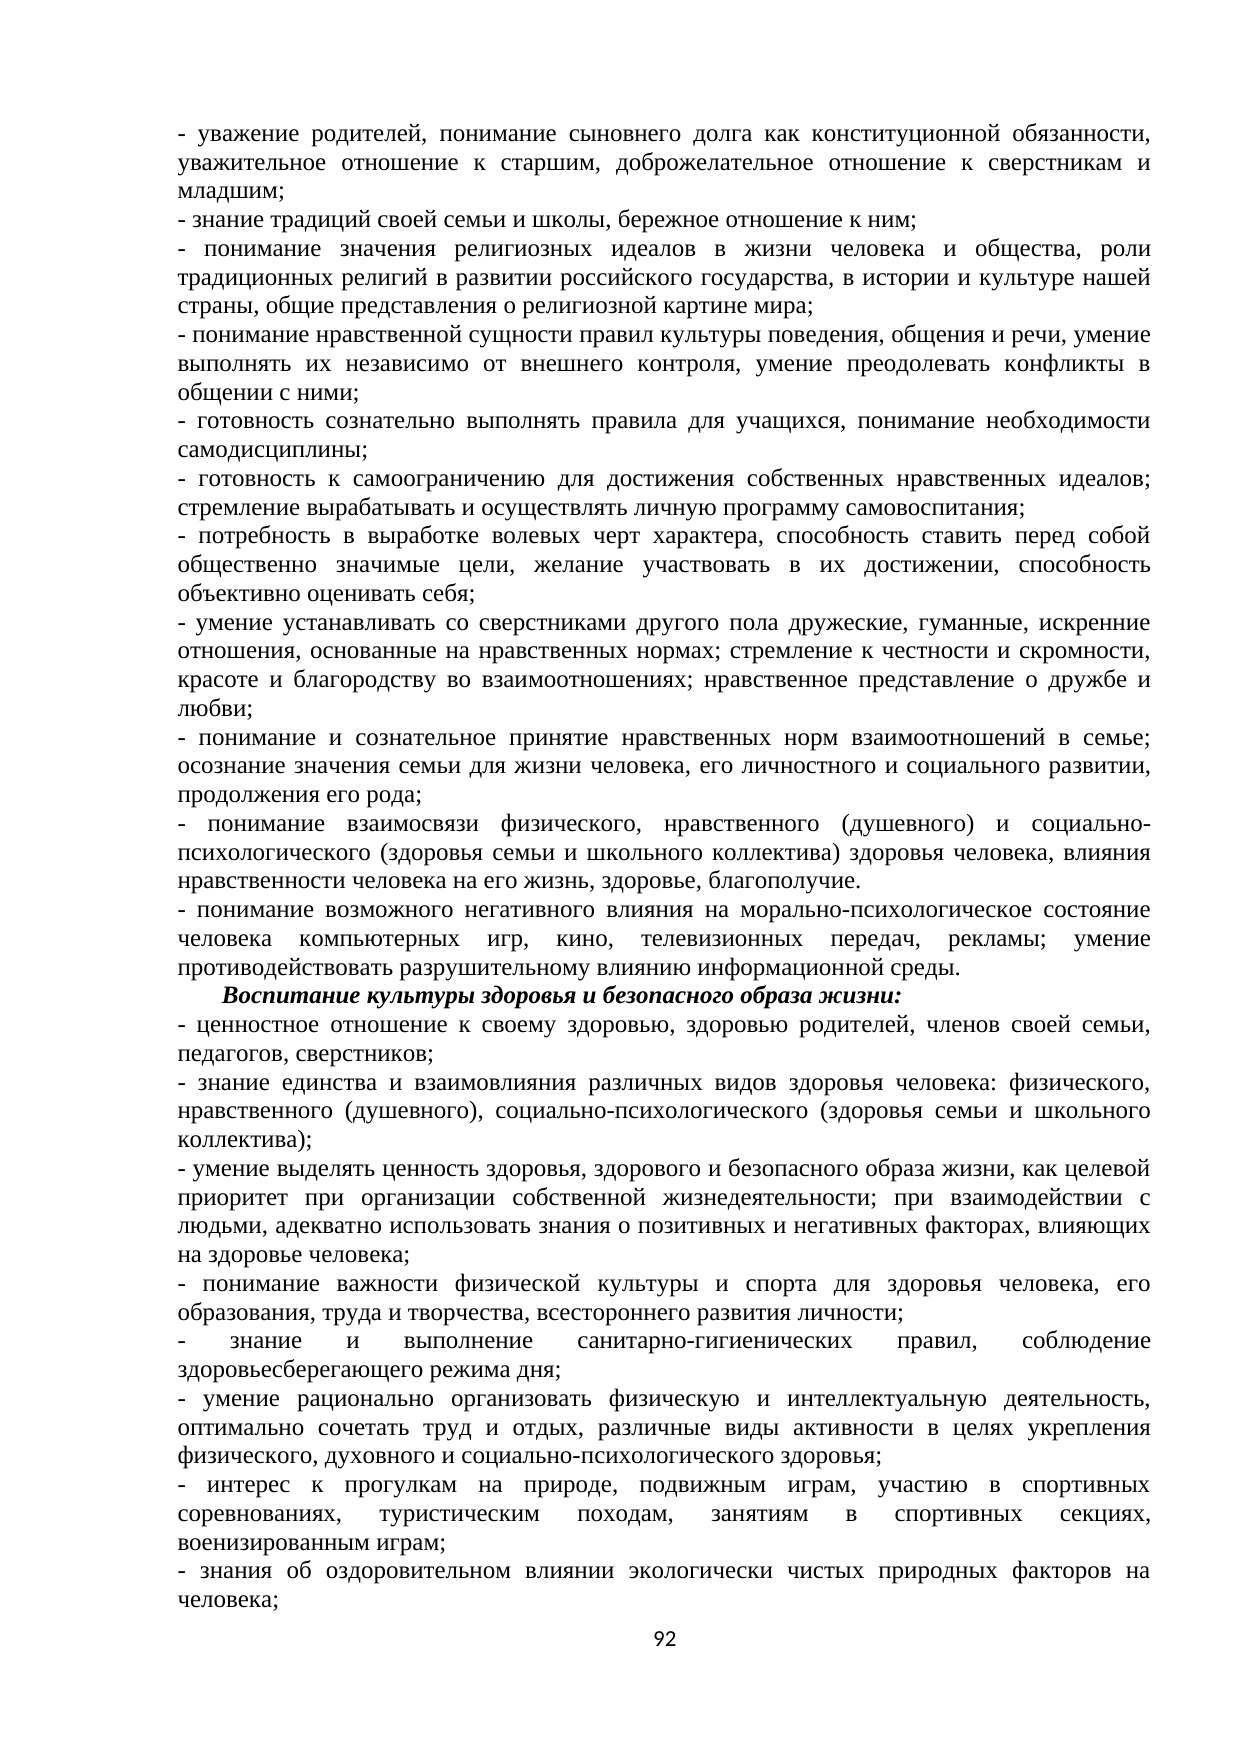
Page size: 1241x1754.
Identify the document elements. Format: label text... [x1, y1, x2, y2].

text - ценностное отношение к своему здоровью, здоровью родителей, членов своей семьи, педагогов, сверстников; [177, 1009, 1152, 1067]
text - понимание взаимосвязи физического, нравственного (душевного) и социально-психологического (здоровья семьи и школьного коллектива) здоровья человека, влияния нравственности человека на его жизнь, здоровье, благополучие. [177, 808, 1152, 894]
text - знание традиций своей семьи и школы, бережное отношение к ним; [177, 204, 1152, 233]
text Воспитание культуры здоровья и безопасного образа жизни: [177, 981, 1152, 1009]
text - понимание важности физической культуры и спорта для здоровья человека, его образования, труда и творчества, всестороннего развития личности; [177, 1268, 1152, 1326]
text - потребность в выработке волевых черт характера, способность ставить перед собой общественно значимые цели, желание участвовать в их достижении, способность объективно оценивать себя; [177, 521, 1152, 607]
text - знание единства и взаимовлияния различных видов здоровья человека: физического, нравственного (душевного), социально-психологического (здоровья семьи и школьного коллектива); [177, 1067, 1152, 1153]
text - интерес к прогулкам на природе, подвижным играм, участию в спортивных соревнованиях, туристическим походам, занятиям в спортивных секциях, военизированным играм; [177, 1469, 1152, 1556]
text - знания об оздоровительном влиянии экологически чистых природных факторов на человека; [177, 1556, 1152, 1613]
text - уважение родителей, понимание сыновнего долга как конституционной обязанности, уважительное отношение к старшим, доброжелательное отношение к сверстникам и младшим; [177, 118, 1152, 204]
text - умение устанавливать со сверстниками другого пола дружеские, гуманные, искренние отношения, основанные на нравственных нормах; стремление к честности и скромности, красоте и благородству во взаимоотношениях; нравственное представление о дружбе и любви; [177, 607, 1152, 722]
text - понимание значения религиозных идеалов в жизни человека и общества, роли традиционных религий в развитии российского государства, в истории и культуре нашей страны, общие представления о религиозной картине мира; [177, 233, 1152, 319]
text - готовность сознательно выполнять правила для учащихся, понимание необходимости самодисциплины; [177, 406, 1152, 463]
text - понимание и сознательное принятие нравственных норм взаимоотношений в семье; осознание значения семьи для жизни человека, его личностного и социального развитии, продолжения его рода; [177, 722, 1152, 808]
text - умение рационально организовать физическую и интеллектуальную деятельность, оптимально сочетать труд и отдых, различные виды активности в целях укрепления физического, духовного и социально-психологического здоровья; [177, 1383, 1152, 1469]
text - понимание возможного негативного влияния на морально-психологическое состояние человека компьютерных игр, кино, телевизионных передач, рекламы; умение противодействовать разрушительному влиянию информационной среды. [177, 894, 1152, 981]
text - понимание нравственной сущности правил культуры поведения, общения и речи, умение выполнять их независимо от внешнего контроля, умение преодолевать конфликты в общении с ними; [177, 319, 1152, 406]
text - умение выделять ценность здоровья, здорового и безопасного образа жизни, как целевой приоритет при организации собственной жизнедеятельности; при взаимодействии с людьми, адекватно использовать знания о позитивных и негативных факторах, влияющих на здоровье человека; [177, 1153, 1152, 1268]
text - знание и выполнение санитарно-гигиенических правил, соблюдение здоровьесберегающего режима дня; [177, 1326, 1152, 1383]
text - готовность к самоограничению для достижения собственных нравственных идеалов; стремление вырабатывать и осуществлять личную программу самовоспитания; [177, 463, 1152, 521]
